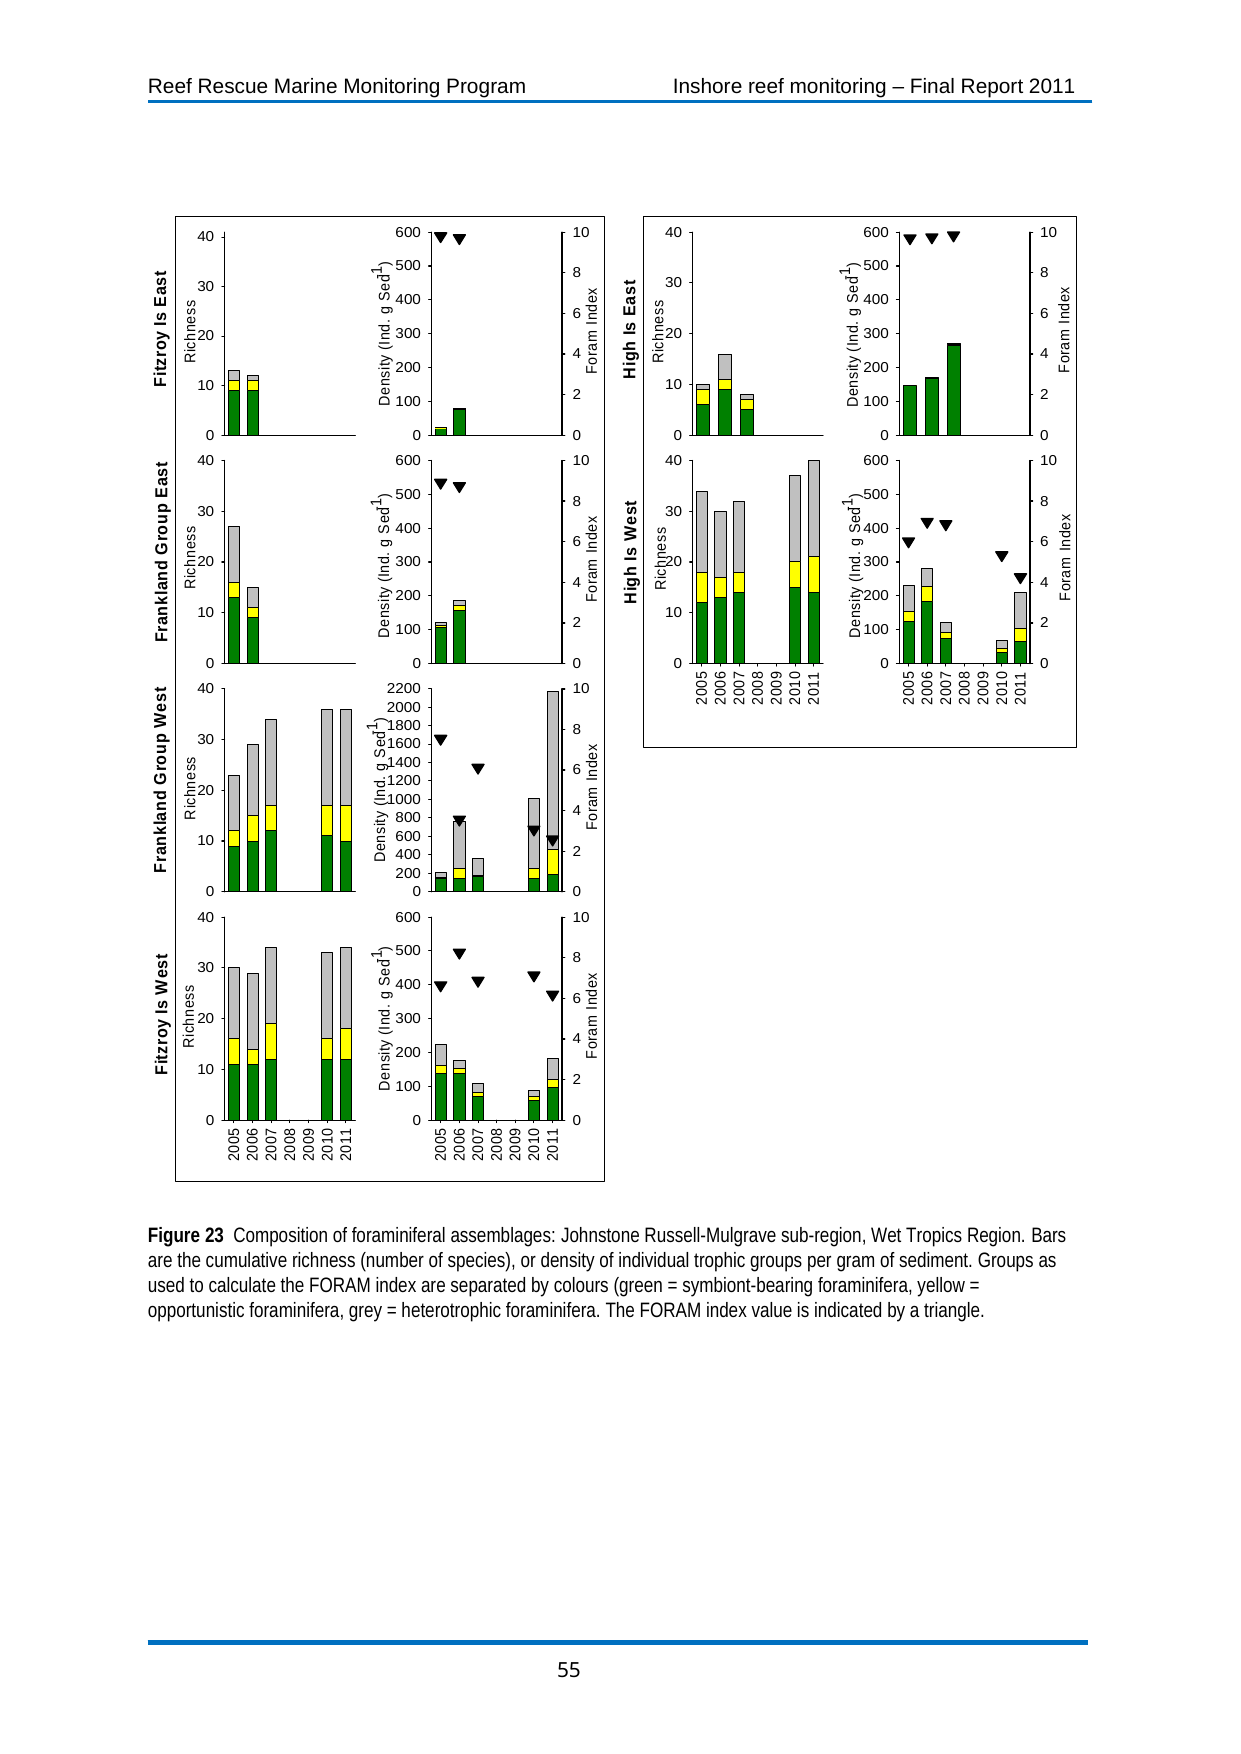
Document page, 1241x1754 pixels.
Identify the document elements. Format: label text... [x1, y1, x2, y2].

text Figure 23 Composition of foraminiferal assemblages: Johnstone Russell-Mulgrave sub-region, Wet Tropics Region. Bars are the cumulative richness (number of species), or density of individual trophic groups per gram of sediment. Groups as used to calculate the FORAM index are separated by colours (green = symbiont-bearing foraminifera, yellow = opportunistic foraminifera, grey = heterotrophic foraminifera. The FORAM index value is indicated by a triangle. [148, 1222, 1068, 1322]
